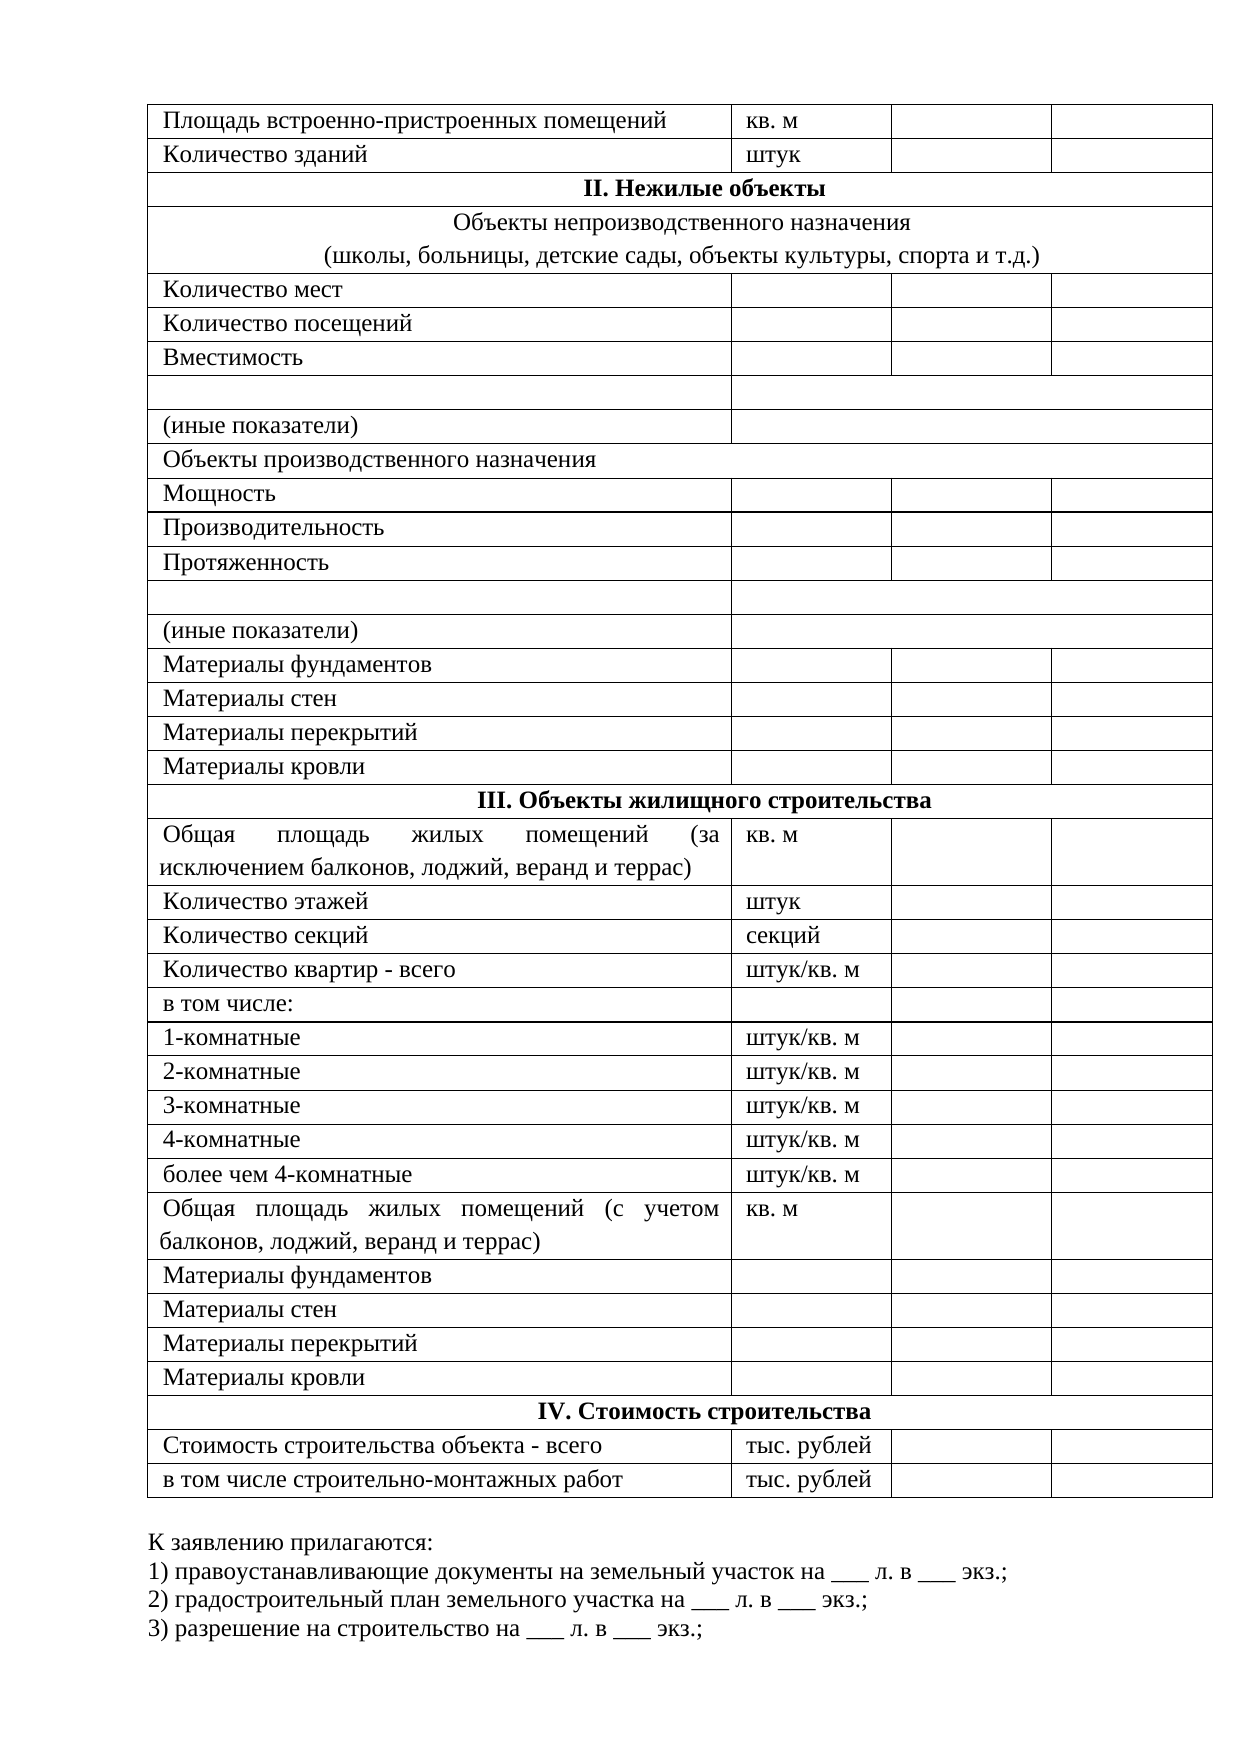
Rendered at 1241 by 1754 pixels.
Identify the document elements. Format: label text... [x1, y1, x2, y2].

table_cell [732, 751, 891, 784]
table_cell [892, 988, 1051, 1021]
table_cell [892, 479, 1051, 511]
table_cell [1052, 342, 1212, 375]
table_cell [732, 547, 891, 579]
table_cell [892, 1193, 1051, 1259]
table_cell [732, 274, 891, 307]
table_cell [892, 1091, 1051, 1123]
text 3) разрешение на строительство на ___ л. в ___ экз.; [148, 1613, 1181, 1642]
table_cell [732, 1328, 891, 1361]
table_cell [1052, 1464, 1212, 1497]
table_cell [892, 1023, 1051, 1055]
table_cell более чем 4-комнатные [148, 1159, 731, 1192]
table_cell [892, 717, 1051, 750]
table_cell кв. м [732, 819, 891, 885]
table_cell [1052, 1260, 1212, 1293]
table_cell Количество зданий [148, 139, 731, 172]
table_cell [1052, 308, 1212, 341]
table_cell [1052, 274, 1212, 307]
table_cell (иные показатели) [148, 615, 731, 648]
table_cell Вместимость [148, 342, 731, 375]
table_cell [1052, 920, 1212, 953]
table_cell [892, 308, 1051, 341]
table_cell [892, 274, 1051, 307]
table_cell 1-комнатные [148, 1023, 731, 1055]
table_cell Материалы кровли [148, 1362, 731, 1395]
table_cell Объекты непроизводственного назначения (школы, больницы, детские сады, объекты культуры, спорта и т.д.) [148, 207, 1212, 273]
table_cell [732, 717, 891, 750]
table_cell (иные показатели) [148, 410, 731, 443]
table_cell [732, 1362, 891, 1395]
table_cell кв. м [732, 105, 891, 138]
table_cell III. Объекты жилищного строительства [148, 785, 1212, 818]
table_cell [1052, 547, 1212, 579]
table_cell [732, 342, 891, 375]
table_cell [732, 988, 891, 1021]
table_cell 3-комнатные [148, 1091, 731, 1123]
table_cell [148, 581, 731, 614]
table_cell тыс. рублей [732, 1430, 891, 1463]
table_cell [892, 1125, 1051, 1158]
table_cell [892, 1294, 1051, 1327]
table_cell Количество квартир - всего [148, 954, 731, 987]
table_cell Материалы стен [148, 1294, 731, 1327]
table_cell [892, 513, 1051, 546]
table_cell [732, 615, 1212, 648]
table_cell [1052, 1193, 1212, 1259]
table_cell [892, 547, 1051, 579]
table_cell [1052, 751, 1212, 784]
table_cell штук [732, 886, 891, 919]
table_cell штук/кв. м [732, 1125, 891, 1158]
table_cell [1052, 1294, 1212, 1327]
table_cell Протяженность [148, 547, 731, 579]
table_cell Количество этажей [148, 886, 731, 919]
table_cell [732, 308, 891, 341]
table_cell [892, 920, 1051, 953]
text 1) правоустанавливающие документы на земельный участок на ___ л. в ___ экз.; [148, 1556, 1181, 1584]
table_cell [732, 513, 891, 546]
table_cell Количество посещений [148, 308, 731, 341]
text 2) градостроительный план земельного участка на ___ л. в ___ экз.; [148, 1584, 1181, 1613]
table_cell Площадь встроенно-пристроенных помещений [148, 105, 731, 138]
table_cell [732, 581, 1212, 614]
table_cell штук/кв. м [732, 1023, 891, 1055]
table_cell в том числе: [148, 988, 731, 1021]
table_cell Материалы фундаментов [148, 649, 731, 682]
table_cell Материалы кровли [148, 751, 731, 784]
table_cell [1052, 649, 1212, 682]
table_cell [1052, 988, 1212, 1021]
table_cell [732, 1260, 891, 1293]
table_cell [1052, 1328, 1212, 1361]
table_cell [1052, 1091, 1212, 1123]
table_cell Стоимость строительства объекта - всего [148, 1430, 731, 1463]
table_cell [892, 819, 1051, 885]
table_cell [1052, 105, 1212, 138]
table_cell [732, 683, 891, 716]
table_cell штук/кв. м [732, 1091, 891, 1123]
table_cell [892, 1056, 1051, 1089]
table_cell [1052, 954, 1212, 987]
table_cell [892, 1430, 1051, 1463]
table_cell [892, 1464, 1051, 1497]
table_cell [1052, 683, 1212, 716]
table_cell Материалы перекрытий [148, 1328, 731, 1361]
table_cell Количество секций [148, 920, 731, 953]
table_cell [1052, 717, 1212, 750]
table_cell штук/кв. м [732, 954, 891, 987]
table_cell кв. м [732, 1193, 891, 1259]
table_cell Общая площадь жилых помещений (за исключением балконов, лоджий, веранд и террас) [148, 819, 731, 885]
table_cell [1052, 1159, 1212, 1192]
table_cell 4-комнатные [148, 1125, 731, 1158]
text К заявлению прилагаются: [148, 1527, 1181, 1556]
table_cell [1052, 139, 1212, 172]
table_cell [732, 376, 1212, 409]
table_cell Мощность [148, 479, 731, 511]
table_cell Производительность [148, 513, 731, 546]
table_cell [1052, 886, 1212, 919]
table_cell [892, 1328, 1051, 1361]
table_cell штук/кв. м [732, 1056, 891, 1089]
table_cell [732, 410, 1212, 443]
table_cell [1052, 1430, 1212, 1463]
table_cell [1052, 1362, 1212, 1395]
table_cell [892, 139, 1051, 172]
table_cell секций [732, 920, 891, 953]
table_cell Общая площадь жилых помещений (с учетом балконов, лоджий, веранд и террас) [148, 1193, 731, 1259]
table_cell в том числе строительно-монтажных работ [148, 1464, 731, 1497]
table_cell [1052, 1125, 1212, 1158]
table_cell [1052, 479, 1212, 511]
table_cell [892, 1159, 1051, 1192]
table_cell Количество мест [148, 274, 731, 307]
table_cell [892, 105, 1051, 138]
table_cell [732, 479, 891, 511]
table_cell [892, 1260, 1051, 1293]
table_cell [1052, 1023, 1212, 1055]
table_cell 2-комнатные [148, 1056, 731, 1089]
table_cell [892, 886, 1051, 919]
table_cell II. Нежилые объекты [148, 173, 1212, 206]
table_cell Материалы стен [148, 683, 731, 716]
table_cell Объекты производственного назначения [148, 444, 1212, 477]
table_cell [1052, 819, 1212, 885]
table_cell Материалы фундаментов [148, 1260, 731, 1293]
table_cell [732, 1294, 891, 1327]
table_cell тыс. рублей [732, 1464, 891, 1497]
table_cell [1052, 1056, 1212, 1089]
table_cell [892, 683, 1051, 716]
table_cell Материалы перекрытий [148, 717, 731, 750]
table_cell IV. Стоимость строительства [148, 1396, 1212, 1429]
table_cell [892, 1362, 1051, 1395]
table_cell [892, 954, 1051, 987]
table_cell [892, 342, 1051, 375]
table_cell штук [732, 139, 891, 172]
table_cell [892, 649, 1051, 682]
table_cell [148, 376, 731, 409]
table_cell [892, 751, 1051, 784]
table_cell штук/кв. м [732, 1159, 891, 1192]
table_cell [732, 649, 891, 682]
table_cell [1052, 513, 1212, 546]
